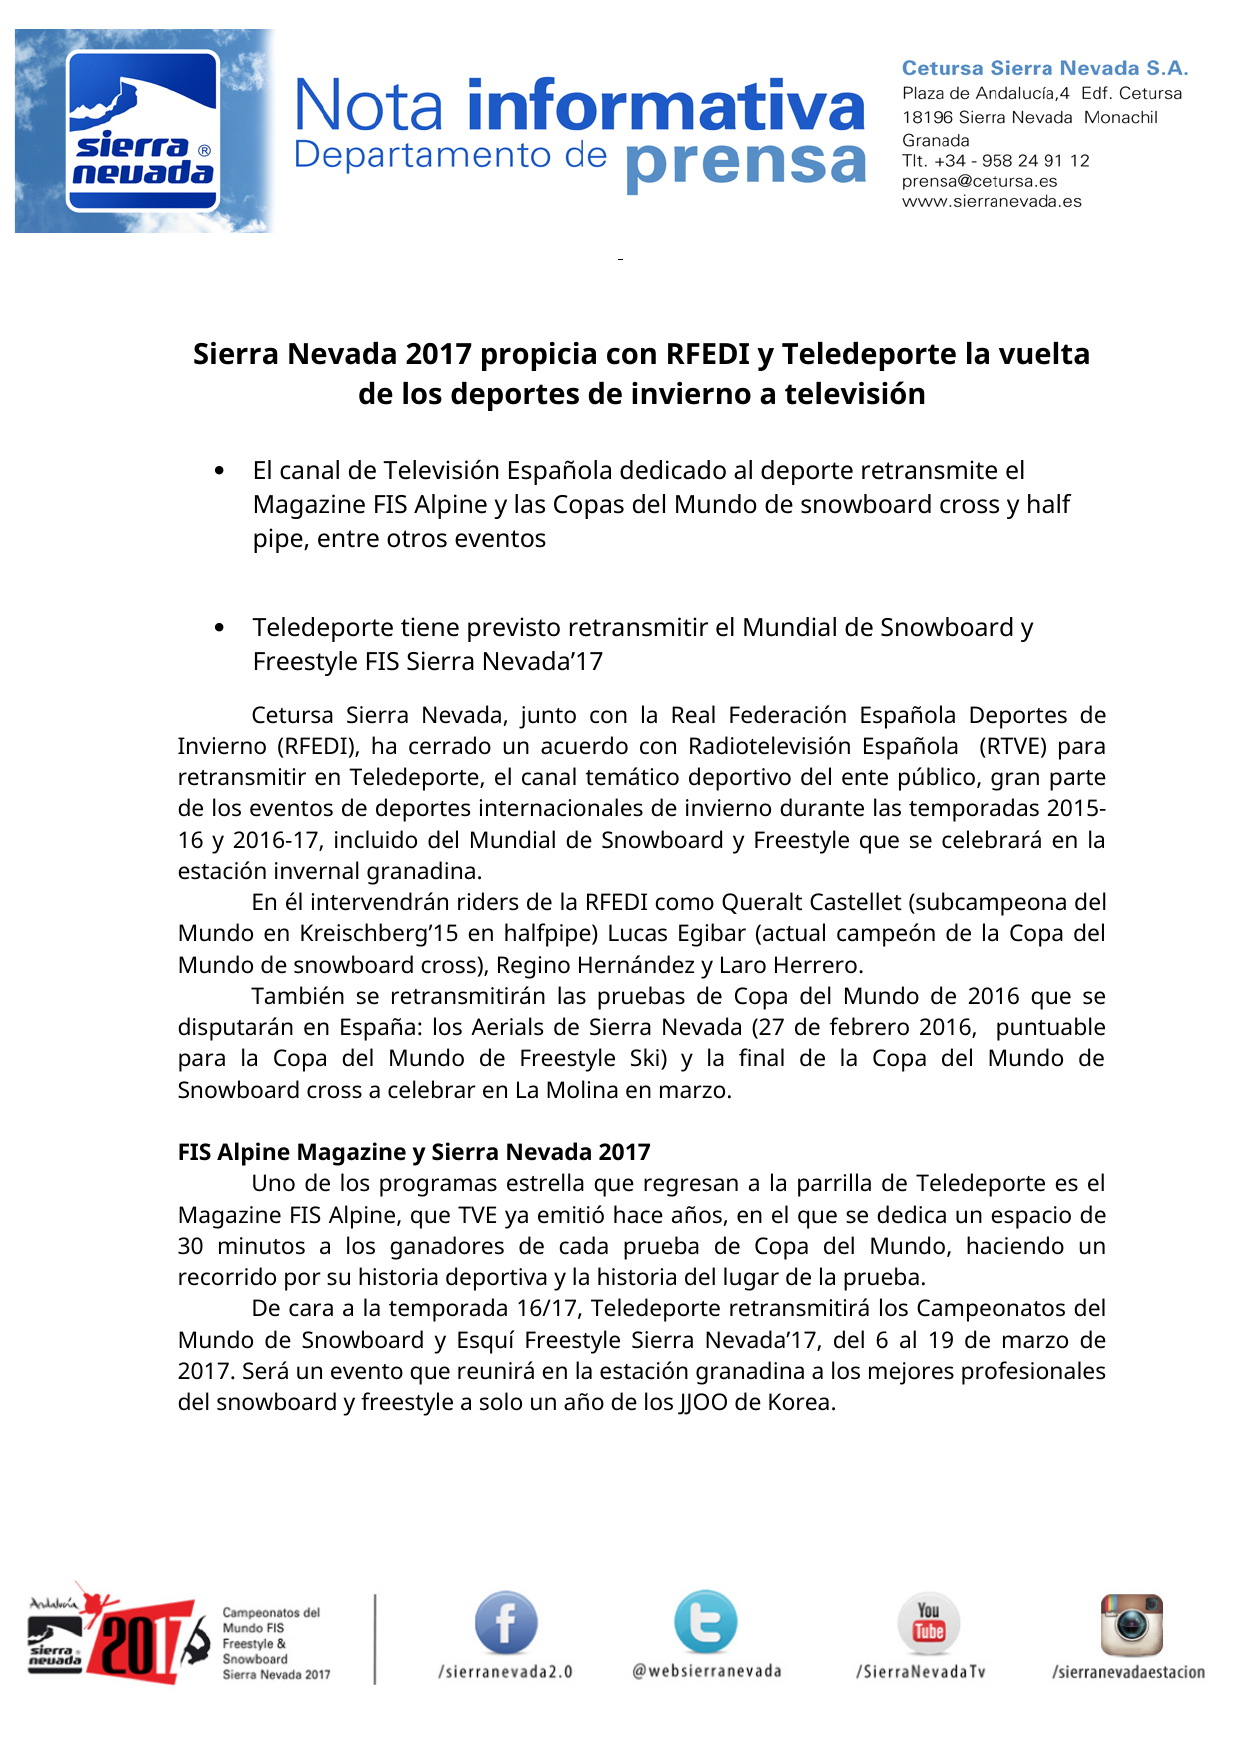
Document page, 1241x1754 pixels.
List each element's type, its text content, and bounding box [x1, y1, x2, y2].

text FIS Alpine Magazine y Sierra Nevada 2017 [177, 1136, 1107, 1167]
text En él intervendrán riders de la RFEDI como Queralt Castellet (subcampeona del Mundo en Kreischberg’15 en halfpipe) Lucas Egibar (actual campeón de la Copa del Mundo de snowboard cross), Regino Hernández y Laro Herrero. [177, 886, 1107, 980]
text Sierra Nevada 2017 propicia con RFEDI y Teledeporte la vuelta de los deportes de invierno a televisión [177, 333, 1107, 413]
list Teledeporte tiene previsto retransmitir el Mundial de Snowboard y Freestyle FIS Sierra Nevada’17 [215, 610, 1107, 678]
text De cara a la temporada 16/17, Teledeporte retransmitirá los Campeonatos del Mundo de Snowboard y Esquí Freestyle Sierra Nevada’17, del 6 al 19 de marzo de 2017. Será un evento que reunirá en la estación granadina a los mejores profesionales del snowboard y freestyle a solo un año de los JJOO de Korea. [177, 1292, 1107, 1417]
text Cetursa Sierra Nevada, junto con la Real Federación Española Deportes de Invierno (RFEDI), ha cerrado un acuerdo con Radiotelevisión Española (RTVE) para retransmitir en Teledeporte, el canal temático deportivo del ente público, gran parte de los eventos de deportes internacionales de invierno durante las temporadas 2015-16 y 2016-17, incluido del Mundial de Snowboard y Freestyle que se celebrará en la estación invernal granadina. [177, 699, 1107, 886]
text Uno de los programas estrella que regresan a la parrilla de Teledeporte es el Magazine FIS Alpine, que TVE ya emitió hace años, en el que se dedica un espacio de 30 minutos a los ganadores de cada prueba de Copa del Mundo, haciendo un recorrido por su historia deportiva y la historia del lugar de la prueba. [177, 1167, 1107, 1292]
text También se retransmitirán las pruebas de Copa del Mundo de 2016 que se disputarán en España: los Aerials de Sierra Nevada (27 de febrero 2016, puntuable para la Copa del Mundo de Freestyle Ski) y la final de la Copa del Mundo de Snowboard cross a celebrar en La Molina en marzo. [177, 980, 1107, 1105]
list El canal de Televisión Española dedicado al deporte retransmite el Magazine FIS Alpine y las Copas del Mundo de snowboard cross y half pipe, entre otros eventos [215, 453, 1107, 555]
picture [0, 1579, 1229, 1695]
picture [14, 29, 1202, 233]
